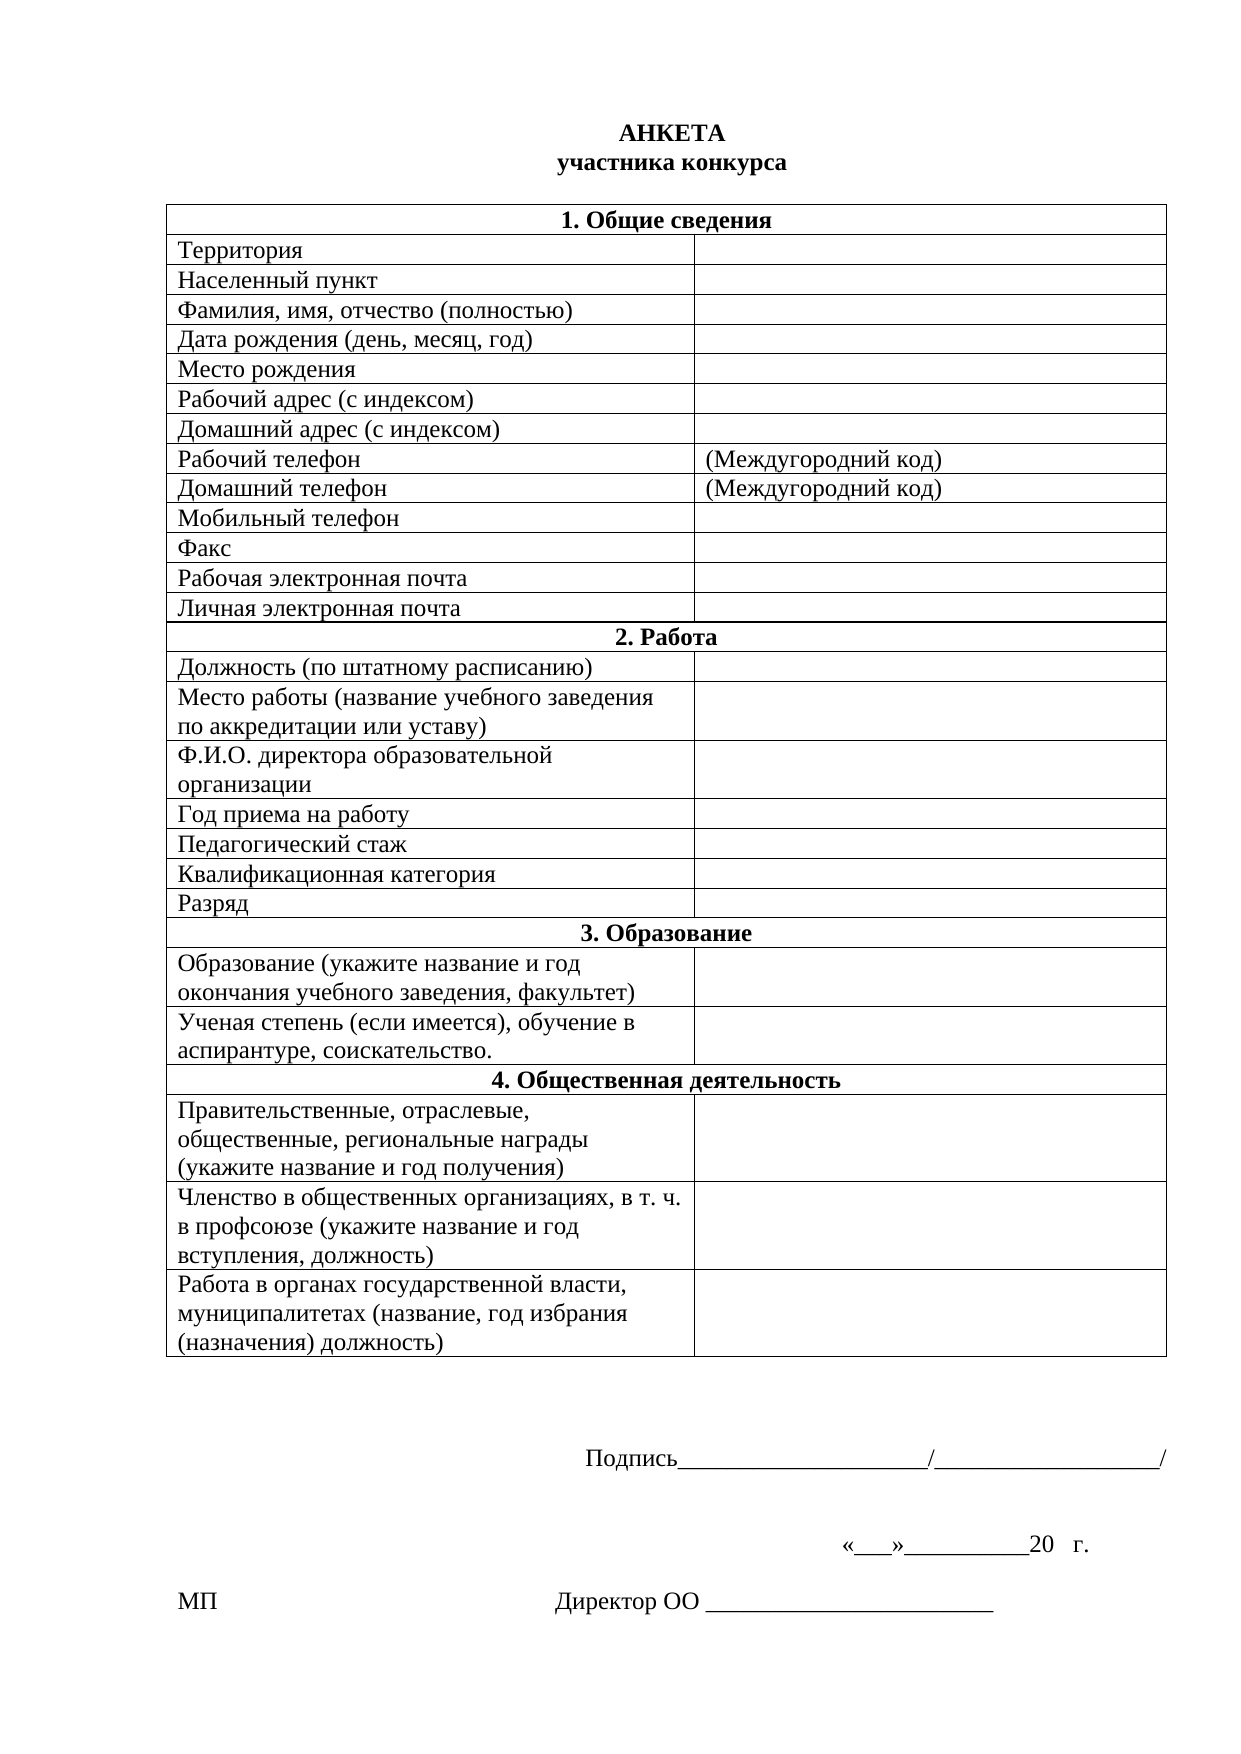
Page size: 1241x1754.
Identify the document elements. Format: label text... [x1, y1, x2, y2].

table_cell [695, 859, 1166, 887]
table_cell [695, 354, 1166, 383]
table_cell [695, 1095, 1166, 1181]
table_cell 4. Общественная деятельность [167, 1065, 1166, 1094]
table_cell [695, 325, 1166, 353]
table_header 1. Общие сведения [167, 205, 1166, 234]
table_cell [695, 533, 1166, 562]
table_cell [695, 593, 1166, 621]
table_cell Работа в органах государственной власти, муниципалитетах (название, год избрания (назначения) должность) [167, 1270, 694, 1356]
text «___»__________20 г. [842, 1501, 1167, 1557]
text АНКЕТА [177, 118, 1167, 147]
table_cell [695, 741, 1166, 798]
table_cell [695, 414, 1166, 443]
table_cell [695, 295, 1166, 323]
table_cell [695, 265, 1166, 294]
text участника конкурса [177, 147, 1167, 176]
table_cell Ученая степень (если имеется), обучение в аспирантуре, соискательство. [167, 1007, 694, 1064]
table_cell [695, 948, 1166, 1006]
table_cell Населенный пункт [167, 265, 694, 294]
table_cell Должность (по штатному расписанию) [167, 652, 694, 681]
table_cell Рабочий телефон [167, 444, 694, 472]
table_cell Рабочий адрес (с индексом) [167, 384, 694, 413]
table_cell [695, 1182, 1166, 1268]
table_cell [695, 682, 1166, 739]
table_cell Квалификационная категория [167, 859, 694, 887]
table_cell [695, 503, 1166, 532]
table_cell [695, 652, 1166, 681]
table_cell Разряд [167, 889, 694, 917]
table_cell [695, 235, 1166, 264]
table_cell Домашний адрес (с индексом) [167, 414, 694, 443]
table_cell Место рождения [167, 354, 694, 383]
table_cell 3. Образование [167, 918, 1166, 947]
table_cell Педагогический стаж [167, 829, 694, 858]
table_cell Фамилия, имя, отчество (полностью) [167, 295, 694, 323]
table_cell [695, 1007, 1166, 1064]
table_cell Год приема на работу [167, 799, 694, 828]
text Подпись____________________/__________________/ [177, 1443, 1167, 1472]
table_cell Территория [167, 235, 694, 264]
table_cell [695, 1270, 1166, 1356]
table_cell (Междугородний код) [695, 444, 1166, 472]
table_cell [695, 889, 1166, 917]
table_cell Личная электронная почта [167, 593, 694, 621]
table_cell Дата рождения (день, месяц, год) [167, 325, 694, 353]
table_cell Ф.И.О. директора образовательной организации [167, 741, 694, 798]
table_cell Рабочая электронная почта [167, 563, 694, 592]
table_cell Правительственные, отраслевые, общественные, региональные награды (укажите название и год получения) [167, 1095, 694, 1181]
table_cell Домашний телефон [167, 474, 694, 502]
table_cell Мобильный телефон [167, 503, 694, 532]
table_cell [695, 563, 1166, 592]
table_cell [695, 799, 1166, 828]
table_cell 2. Работа [167, 623, 1166, 651]
table_cell Место работы (название учебного заведения по аккредитации или уставу) [167, 682, 694, 739]
table_cell [695, 384, 1166, 413]
text МП Директор ОО _______________________ [177, 1586, 1167, 1615]
table_cell Образование (укажите название и год окончания учебного заведения, факультет) [167, 948, 694, 1006]
table_cell (Междугородний код) [695, 474, 1166, 502]
table_cell Факс [167, 533, 694, 562]
table_cell [695, 829, 1166, 858]
table_cell Членство в общественных организациях, в т. ч. в профсоюзе (укажите название и год вступления, должность) [167, 1182, 694, 1268]
